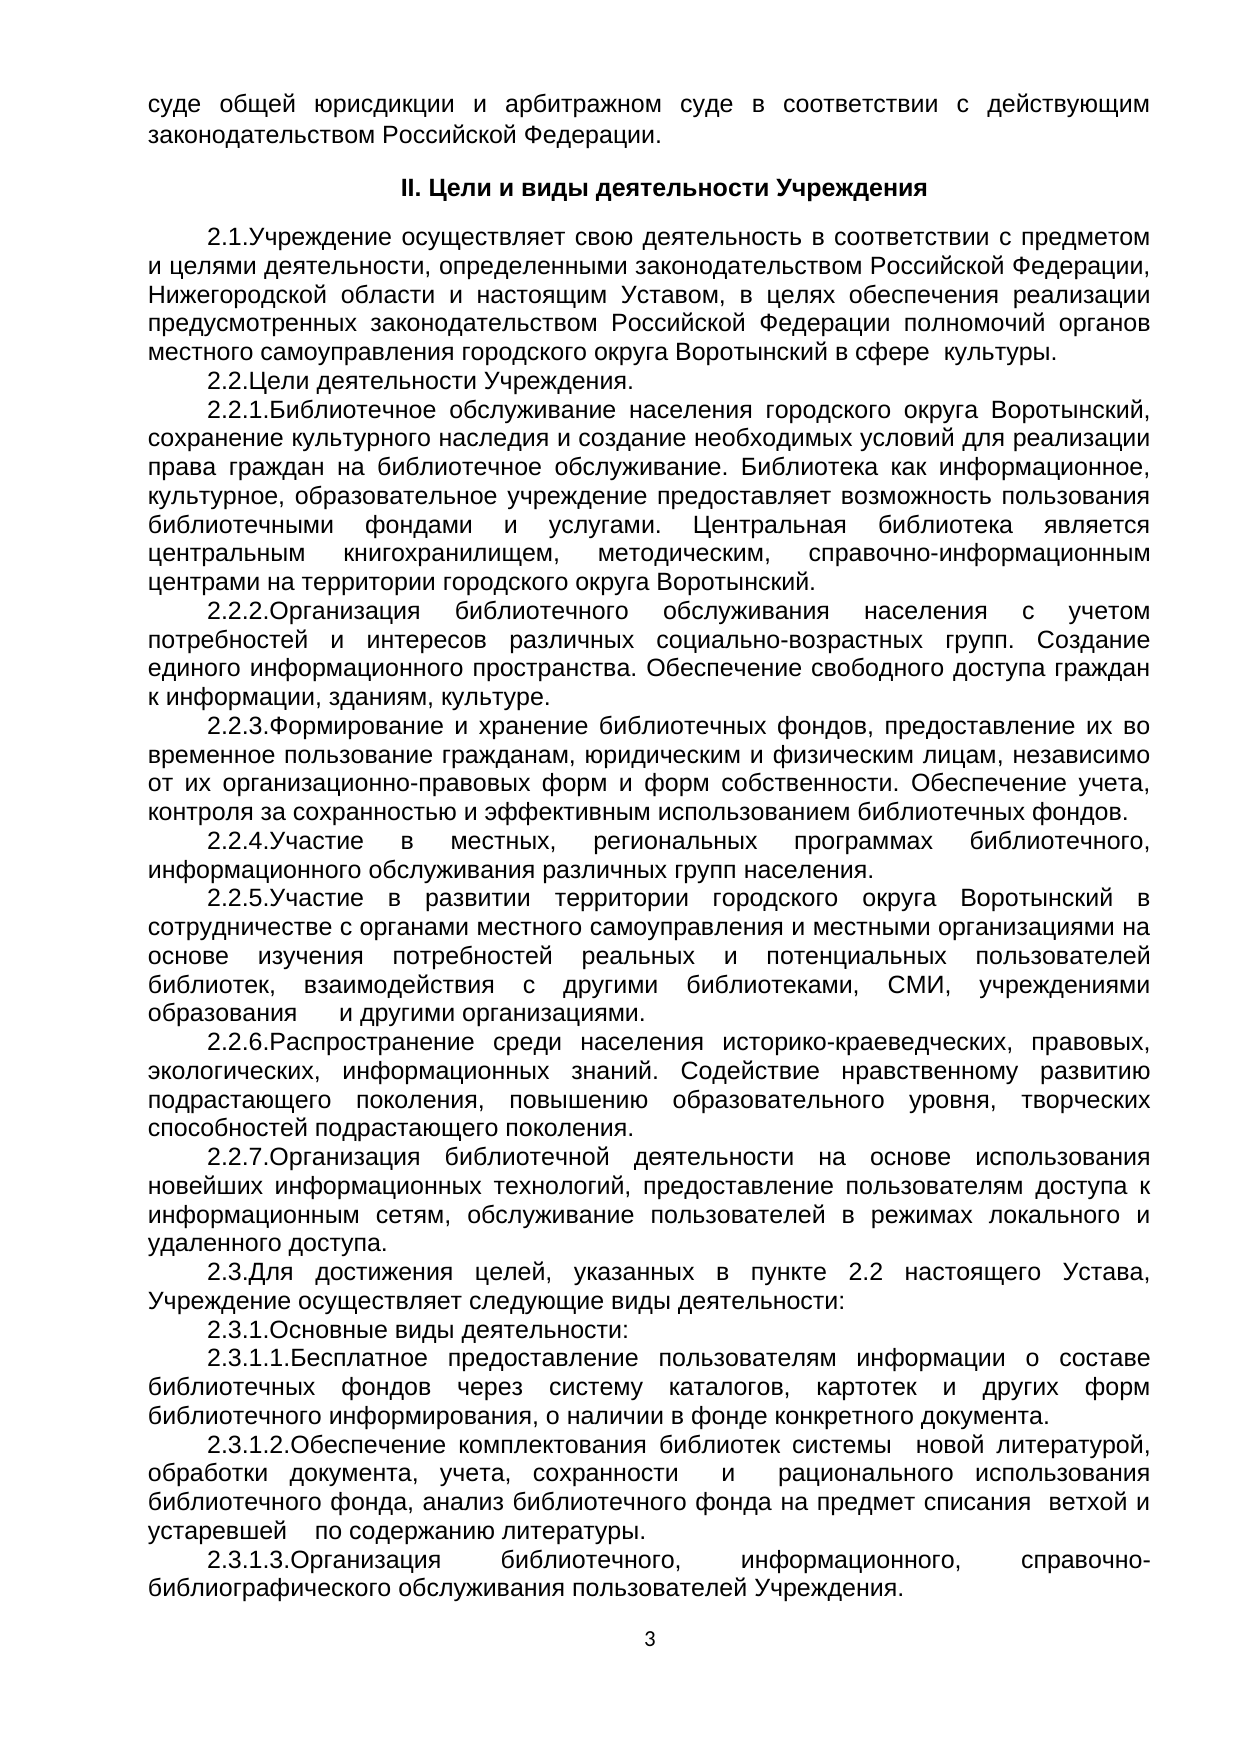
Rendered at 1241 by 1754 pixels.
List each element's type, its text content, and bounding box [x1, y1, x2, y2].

text 2.2.4.Участие в местных, региональных программах библиотечного, информационного обслуживания различных групп населения. [148, 826, 1152, 883]
text 2.2.5.Участие в развитии территории городского округа Воротынский в сотрудничестве с органами местного самоуправления и местными организациями на основе изучения потребностей реальных и потенциальных пользователей библиотек, взаимодействия с другими библиотеками, СМИ, учреждениями образования и другими организациями. [148, 883, 1152, 1027]
text 2.2.6.Распространение среди населения историко-краеведческих, правовых, экологических, информационных знаний. Содействие нравственному развитию подрастающего поколения, повышению образовательного уровня, творческих способностей подрастающего поколения. [148, 1027, 1152, 1142]
text 2.3.1.Основные виды деятельности: [148, 1315, 1152, 1343]
text 2.2.2.Организация библиотечного обслуживания населения с учетом потребностей и интересов различных социально-возрастных групп. Создание единого информационного пространства. Обеспечение свободного доступа граждан к информации, зданиям, культуре. [148, 596, 1152, 711]
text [148, 89, 1152, 149]
list 2.3.1.1.Бесплатное предоставление пользователям информации о составе библиотечных фондов через систему каталогов, картотек и других форм библиотечного информирования, о наличии в фонде конкретного документа. [148, 1343, 1152, 1430]
text 2.2.3.Формирование и хранение библиотечных фондов, предоставление их во временное пользование гражданам, юридическим и физическим лицам, независимо от их организационно-правовых форм и форм собственности. Обеспечение учета, контроля за сохранностью и эффективным использованием библиотечных фондов. [148, 711, 1152, 826]
text 2.3.Для достижения целей, указанных в пункте 2.2 настоящего Устава, Учреждение осуществляет следующие виды деятельности: [148, 1257, 1152, 1315]
list 2.3.1.3.Организация библиотечного, информационного, справочно-библиографического обслуживания пользователей Учреждения. [148, 1545, 1152, 1602]
text 2.2.Цели деятельности Учреждения. [148, 366, 1152, 395]
text 2.2.1.Библиотечное обслуживание населения городского округа Воротынский, сохранение культурного наследия и создание необходимых условий для реализации права граждан на библиотечное обслуживание. Библиотека как информационное, культурное, образовательное учреждение предоставляет возможность пользования библиотечными фондами и услугами. Центральная библиотека является центральным книгохранилищем, методическим, справочно-информационным центрами на территории городского округа Воротынский. [148, 395, 1152, 596]
text II. Цели и виды деятельности Учреждения [148, 173, 1152, 201]
list 2.3.1.2.Обеспечение комплектования библиотек системы новой литературой, обработки документа, учета, сохранности и рационального использования библиотечного фонда, анализ библиотечного фонда на предмет списания ветхой и устаревшей по содержанию литературы. [148, 1430, 1152, 1545]
text 2.2.7.Организация библиотечной деятельности на основе использования новейших информационных технологий, предоставление пользователям доступа к информационным сетям, обслуживание пользователей в режимах локального и удаленного доступа. [148, 1142, 1152, 1257]
text 2.1.Учреждение осуществляет свою деятельность в соответствии с предметом и целями деятельности, определенными законодательством Российской Федерации, Нижегородской области и настоящим Уставом, в целях обеспечения реализации предусмотренных законодательством Российской Федерации полномочий органов местного самоуправления городского округа Воротынский в сфере культуры. [148, 222, 1152, 366]
